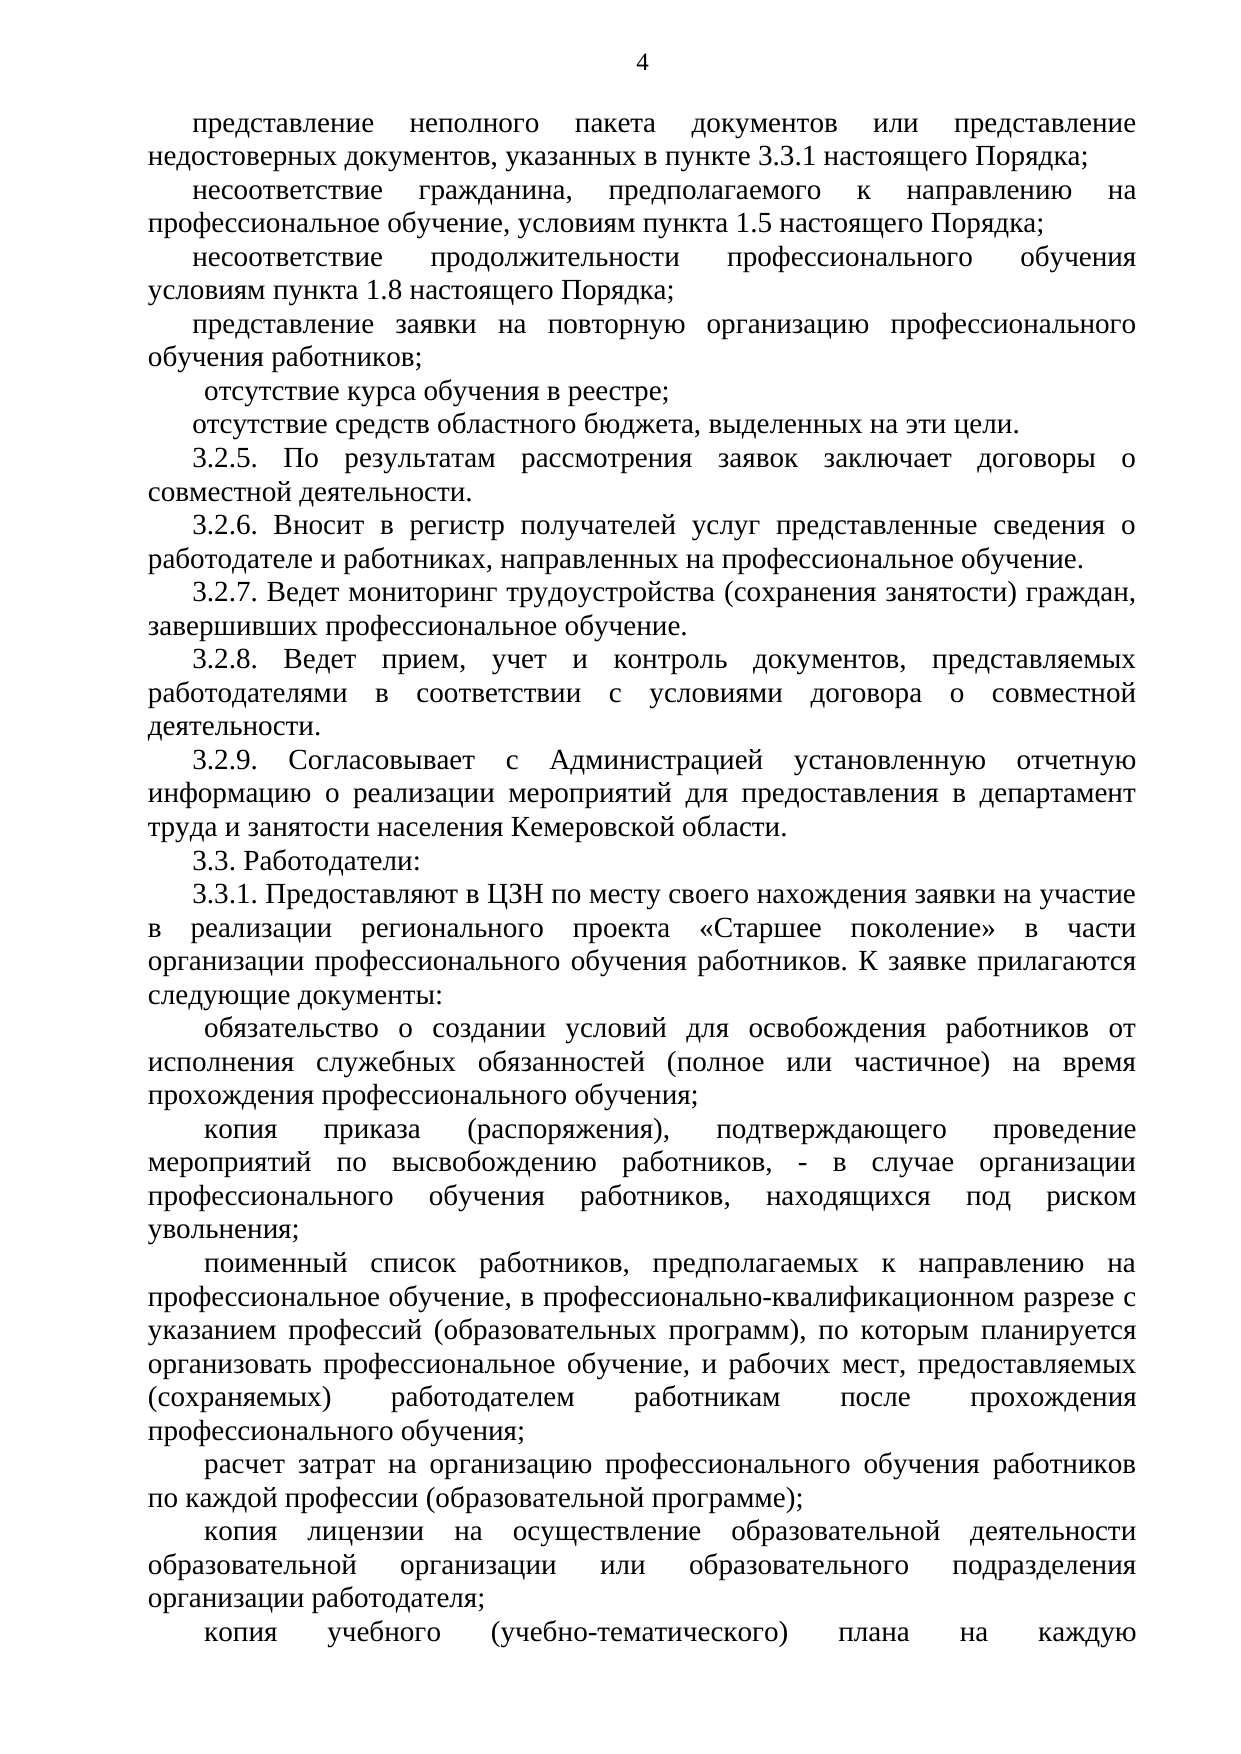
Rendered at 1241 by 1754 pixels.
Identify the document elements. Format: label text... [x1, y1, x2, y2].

text отсутствие средств областного бюджета, выделенных на эти цели. [148, 407, 1137, 440]
text 3.2.6. Вносит в регистр получателей услуг представленные сведения о работодателе и работниках, направленных на профессиональное обучение. [148, 507, 1137, 574]
text копия лицензии на осуществление образовательной деятельности образовательной организации или образовательного подразделения организации работодателя; [148, 1513, 1137, 1614]
text представление заявки на повторную организацию профессионального обучения работников; [148, 306, 1137, 373]
text 3.2.8. Ведет прием, учет и контроль документов, представляемых работодателями в соответствии с условиями договора о совместной деятельности. [148, 641, 1137, 742]
text расчет затрат на организацию профессионального обучения работников по каждой профессии (образовательной программе); [148, 1446, 1137, 1513]
text обязательство о создании условий для освобождения работников от исполнения служебных обязанностей (полное или частичное) на время прохождения профессионального обучения; [148, 1010, 1137, 1111]
text представление неполного пакета документов или представление недостоверных документов, указанных в пункте 3.3.1 настоящего Порядка; [148, 105, 1137, 172]
text 3.2.9. Согласовывает с Администрацией установленную отчетную информацию о реализации мероприятий для предоставления в департамент труда и занятости населения Кемеровской области. [148, 742, 1137, 843]
text 3.3. Работодатели: [148, 843, 1137, 876]
text 3.3.1. Предоставляют в ЦЗН по месту своего нахождения заявки на участие в реализации регионального проекта «Старшее поколение» в части организации профессионального обучения работников. К заявке прилагаются следующие документы: [148, 876, 1137, 1010]
text 3.2.7. Ведет мониторинг трудоустройства (сохранения занятости) граждан, завершивших профессиональное обучение. [148, 574, 1137, 641]
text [148, 1614, 1137, 1648]
text копия приказа (распоряжения), подтверждающего проведение мероприятий по высвобождению работников, - в случае организации профессионального обучения работников, находящихся под риском увольнения; [148, 1111, 1137, 1245]
text несоответствие продолжительности профессионального обучения условиям пункта 1.8 настоящего Порядка; [148, 239, 1137, 306]
text поименный список работников, предполагаемых к направлению на профессиональное обучение, в профессионально-квалификационном разрезе с указанием профессий (образовательных программ), по которым планируется организовать профессиональное обучение, и рабочих мест, предоставляемых (сохраняемых) работодателем работникам после прохождения профессионального обучения; [148, 1245, 1137, 1446]
text отсутствие курса обучения в реестре; [148, 373, 1137, 407]
text 3.2.5. По результатам рассмотрения заявок заключает договоры о совместной деятельности. [148, 440, 1137, 507]
text несоответствие гражданина, предполагаемого к направлению на профессиональное обучение, условиям пункта 1.5 настоящего Порядка; [148, 172, 1137, 239]
